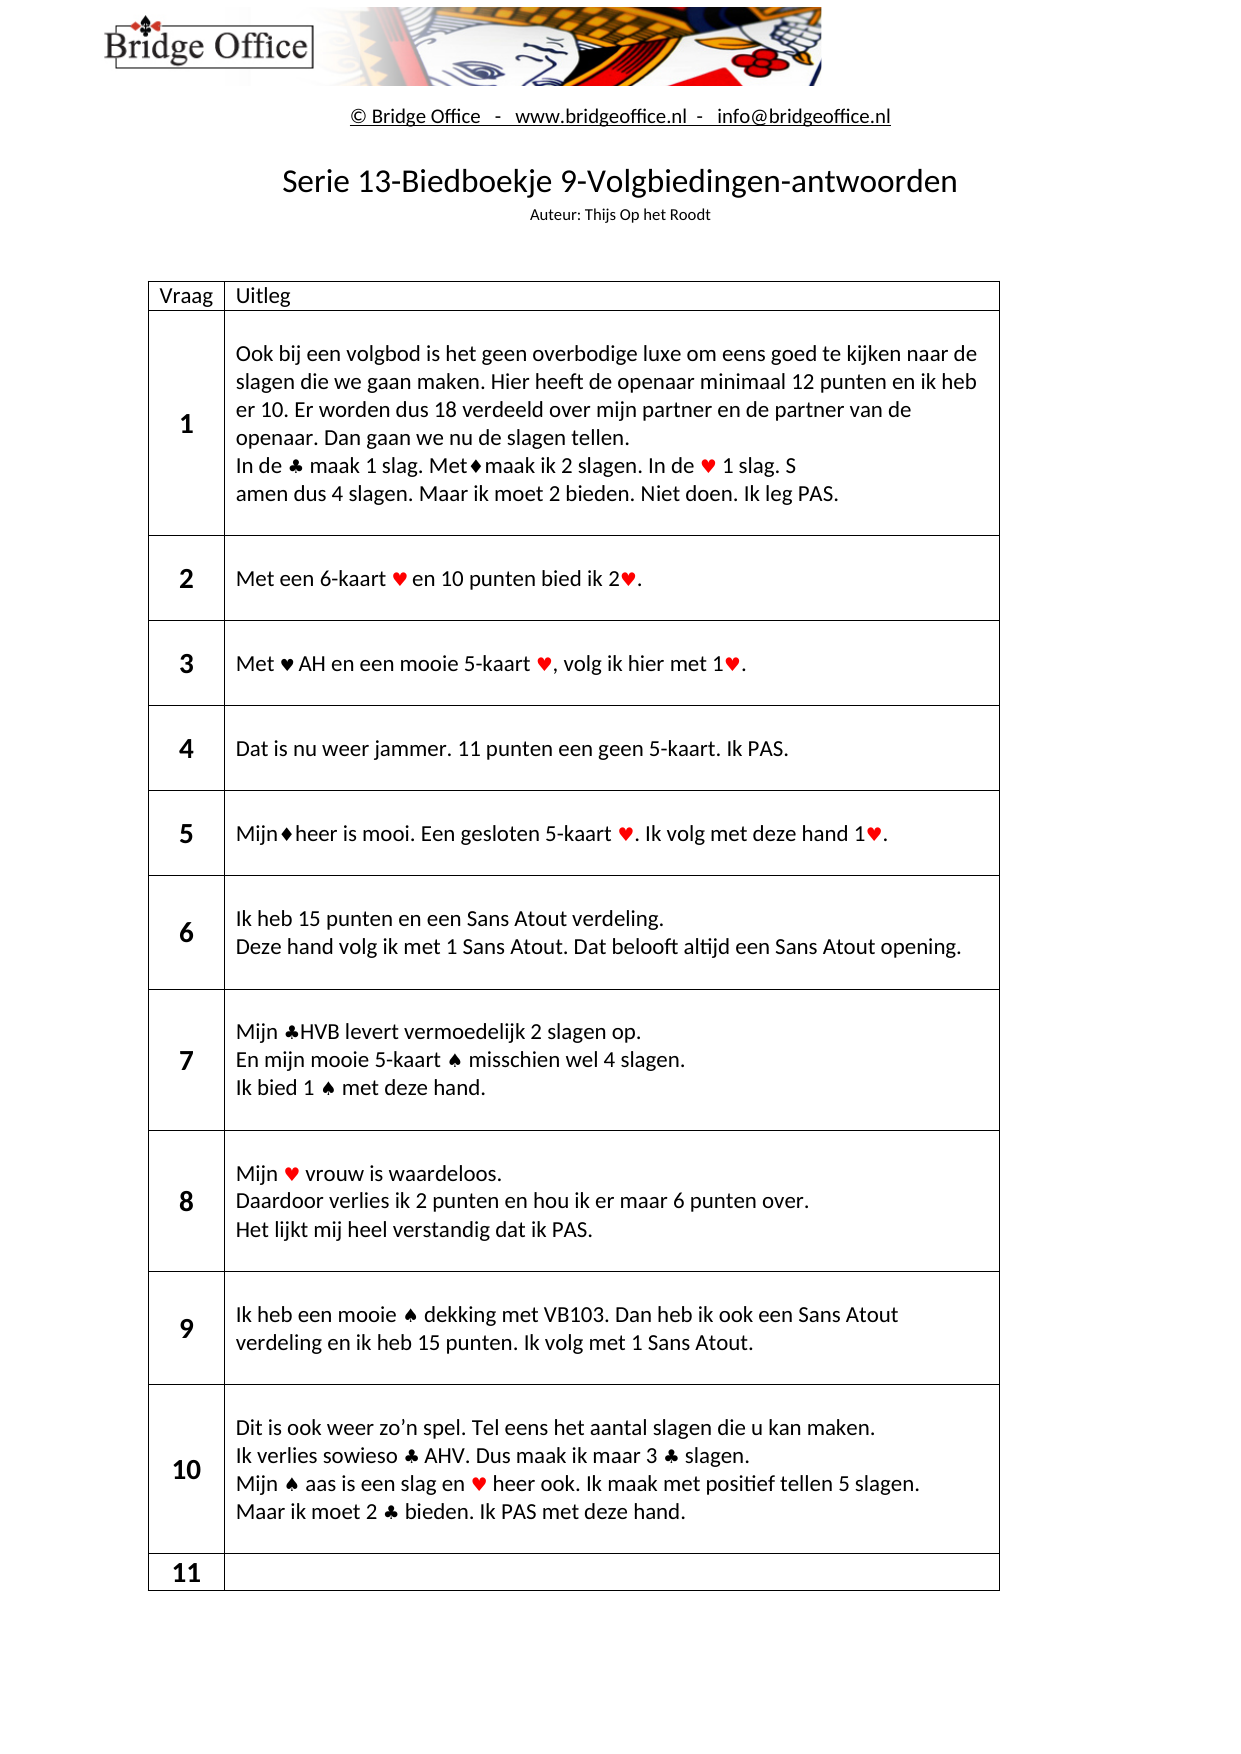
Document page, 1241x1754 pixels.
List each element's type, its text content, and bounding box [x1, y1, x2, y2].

table_cell 3 [149, 621, 224, 705]
table_cell 9 [149, 1272, 224, 1384]
table_cell Met een 6-kaart en 10 punten bied ik 2. [225, 536, 999, 620]
table_cell 7 [149, 990, 224, 1129]
table_cell 4 [149, 706, 224, 790]
table_cell 8 [149, 1131, 224, 1271]
picture [77, 7, 821, 85]
table_header Vraag [149, 282, 224, 310]
table_cell Mijnheer is mooi. Een gesloten 5-kaart . Ik volg met deze hand 1. [225, 791, 999, 875]
text Serie 13-Biedboekje 9-Volgbiedingen-antwoorden Auteur: Thijs Op het Roodt [148, 161, 1093, 224]
table_cell 10 [149, 1385, 224, 1553]
table_cell 6 [149, 876, 224, 988]
table_header Uitleg [225, 282, 999, 310]
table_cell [225, 1554, 999, 1590]
table_cell Met AH en een mooie 5-kaart , volg ik hier met 1. [225, 621, 999, 705]
table_cell Mijn HVB levert vermoedelijk 2 slagen op. En mijn mooie 5-kaart misschien wel 4 slagen. Ik bied 1 met deze hand. [225, 990, 999, 1129]
table_cell 5 [149, 791, 224, 875]
table_cell 11 [149, 1554, 224, 1590]
table_cell Dat is nu weer jammer. 11 punten een geen 5-kaart. Ik PAS. [225, 706, 999, 790]
table_cell 1 [149, 311, 224, 535]
table_cell Dit is ook weer zo’n spel. Tel eens het aantal slagen die u kan maken. Ik verlies sowieso AHV. Dus maak ik maar 3 slagen. Mijn aas is een slag en heer ook. Ik maak met positief tellen 5 slagen. Maar ik moet 2 bieden. Ik PAS met deze hand. [225, 1385, 999, 1553]
table_cell Ook bij een volgbod is het geen overbodige luxe om eens goed te kijken naar de slagen die we gaan maken. Hier heeft de openaar minimaal 12 punten en ik heb er 10. Er worden dus 18 verdeeld over mijn partner en de partner van de openaar. Dan gaan we nu de slagen tellen. In de maak 1 slag. Metmaak ik 2 slagen. In de 1 slag. S amen dus 4 slagen. Maar ik moet 2 bieden. Niet doen. Ik leg PAS. [225, 311, 999, 535]
table_cell Ik heb een mooie dekking met VB103. Dan heb ik ook een Sans Atout verdeling en ik heb 15 punten. Ik volg met 1 Sans Atout. [225, 1272, 999, 1384]
table_cell 2 [149, 536, 224, 620]
table_cell Mijn vrouw is waardeloos. Daardoor verlies ik 2 punten en hou ik er maar 6 punten over. Het lijkt mij heel verstandig dat ik PAS. [225, 1131, 999, 1271]
table_cell Ik heb 15 punten en een Sans Atout verdeling. Deze hand volg ik met 1 Sans Atout. Dat belooft altijd een Sans Atout opening. [225, 876, 999, 988]
